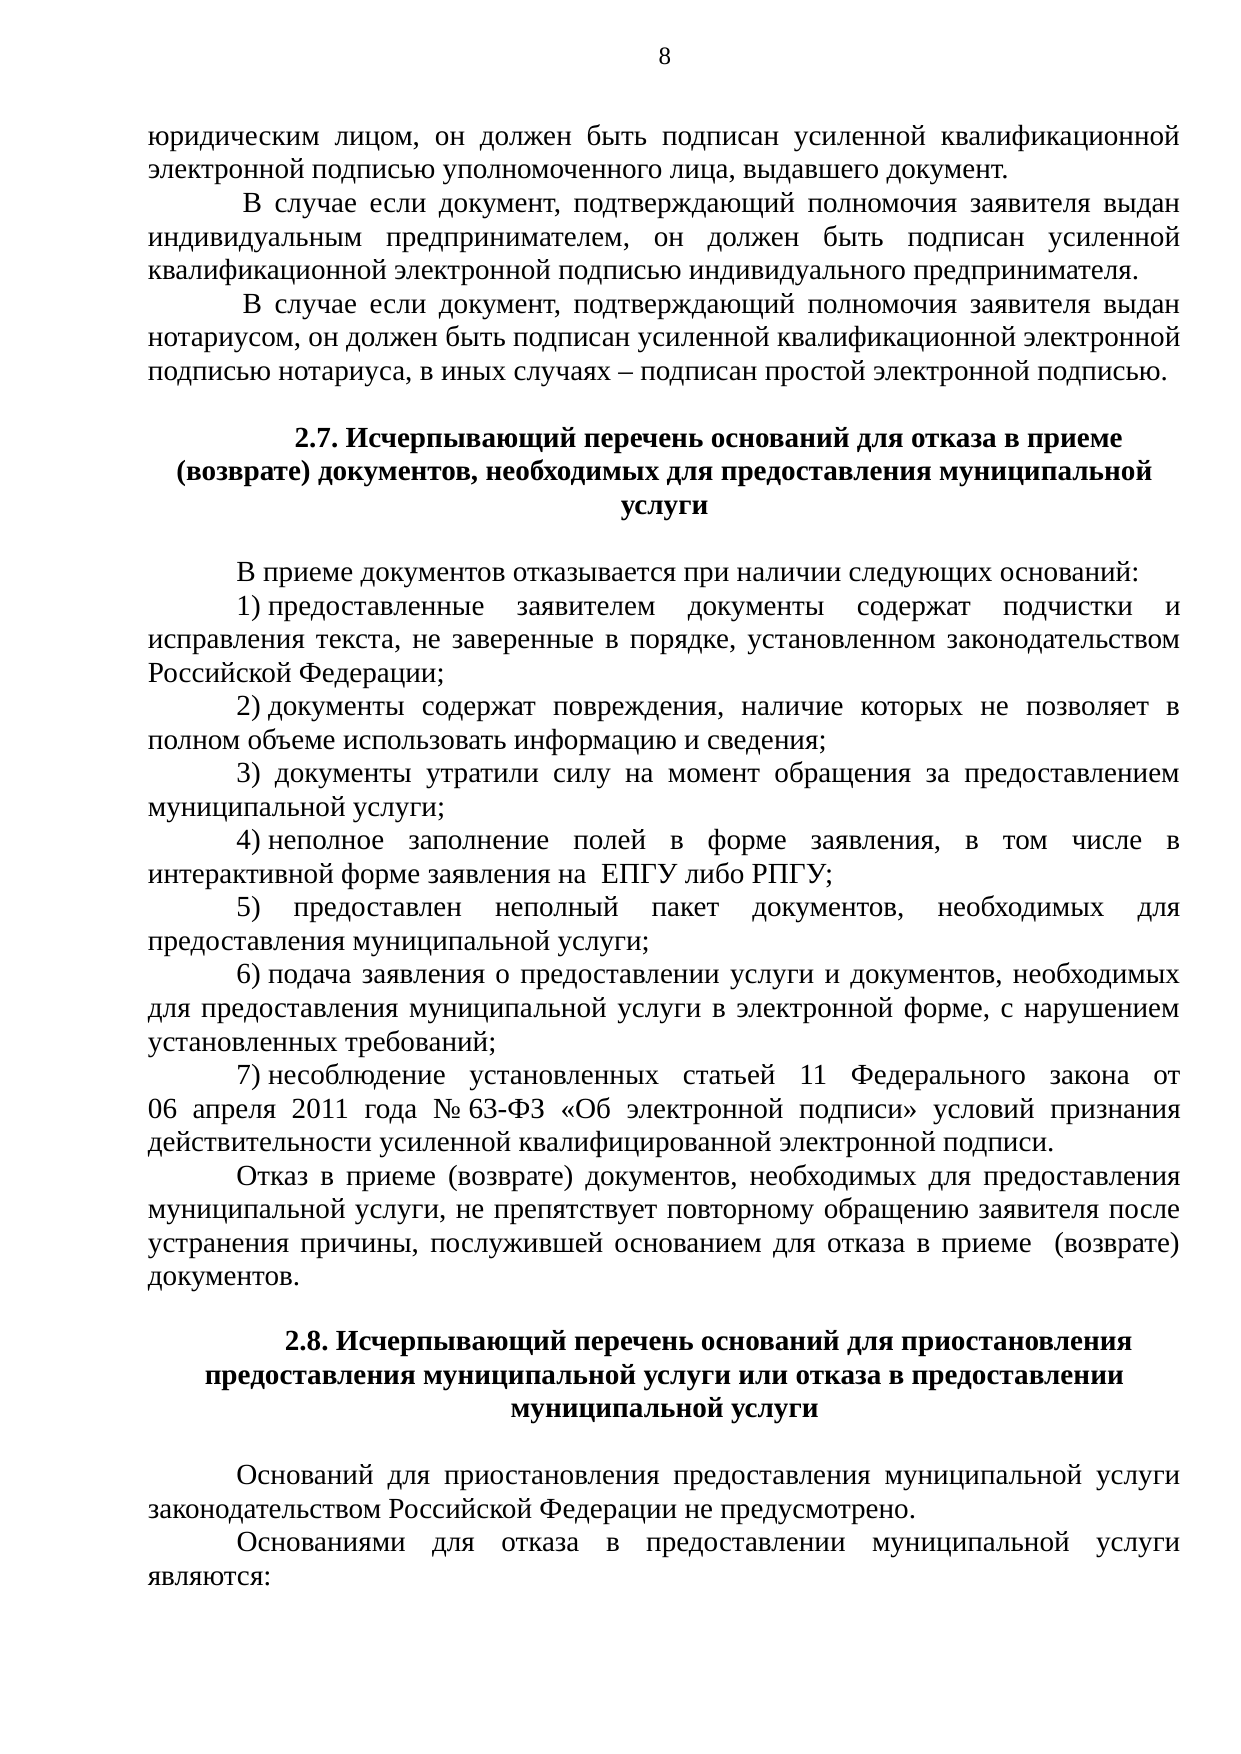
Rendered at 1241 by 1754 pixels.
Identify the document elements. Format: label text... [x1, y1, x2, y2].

text 3) документы утратили силу на момент обращения за предоставлением муниципальной услуги; [148, 755, 1181, 822]
text Оснований для приостановления предоставления муниципальной услуги законодательством Российской Федерации не предусмотрено. [148, 1457, 1181, 1524]
text 2.7. Исчерпывающий перечень оснований для отказа в приеме (возврате) документов, необходимых для предоставления муниципальной услуги [148, 420, 1181, 521]
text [148, 118, 1181, 185]
text 1) предоставленные заявителем документы содержат подчистки и исправления текста, не заверенные в порядке, установленном законодательством Российской Федерации; [148, 588, 1181, 688]
text 4) неполное заполнение полей в форме заявления, в том числе в интерактивной форме заявления на ЕПГУ либо РПГУ; [148, 822, 1181, 889]
text В случае если документ, подтверждающий полномочия заявителя выдан нотариусом, он должен быть подписан усиленной квалификационной электронной подписью нотариуса, в иных случаях – подписан простой электронной подписью. [148, 286, 1181, 386]
text 2.8. Исчерпывающий перечень оснований для приостановления предоставления муниципальной услуги или отказа в предоставлении муниципальной услуги [148, 1323, 1181, 1424]
text Отказ в приеме (возврате) документов, необходимых для предоставления муниципальной услуги, не препятствует повторному обращению заявителя после устранения причины, послужившей основанием для отказа в приеме (возврате) документов. [148, 1158, 1181, 1292]
text 7) несоблюдение установленных статьей 11 Федерального закона от 06 апреля 2011 года № 63-ФЗ «Об электронной подписи» условий признания действительности усиленной квалифицированной электронной подписи. [148, 1057, 1181, 1158]
text Основаниями для отказа в предоставлении муниципальной услуги являются: [148, 1524, 1181, 1592]
text В приеме документов отказывается при наличии следующих оснований: [148, 554, 1181, 588]
text 5) предоставлен неполный пакет документов, необходимых для предоставления муниципальной услуги; [148, 889, 1181, 957]
text 2) документы содержат повреждения, наличие которых не позволяет в полном объеме использовать информацию и сведения; [148, 688, 1181, 755]
text В случае если документ, подтверждающий полномочия заявителя выдан индивидуальным предпринимателем, он должен быть подписан усиленной квалификационной электронной подписью индивидуального предпринимателя. [148, 185, 1181, 286]
text 6) подача заявления о предоставлении услуги и документов, необходимых для предоставления муниципальной услуги в электронной форме, с нарушением установленных требований; [148, 957, 1181, 1057]
